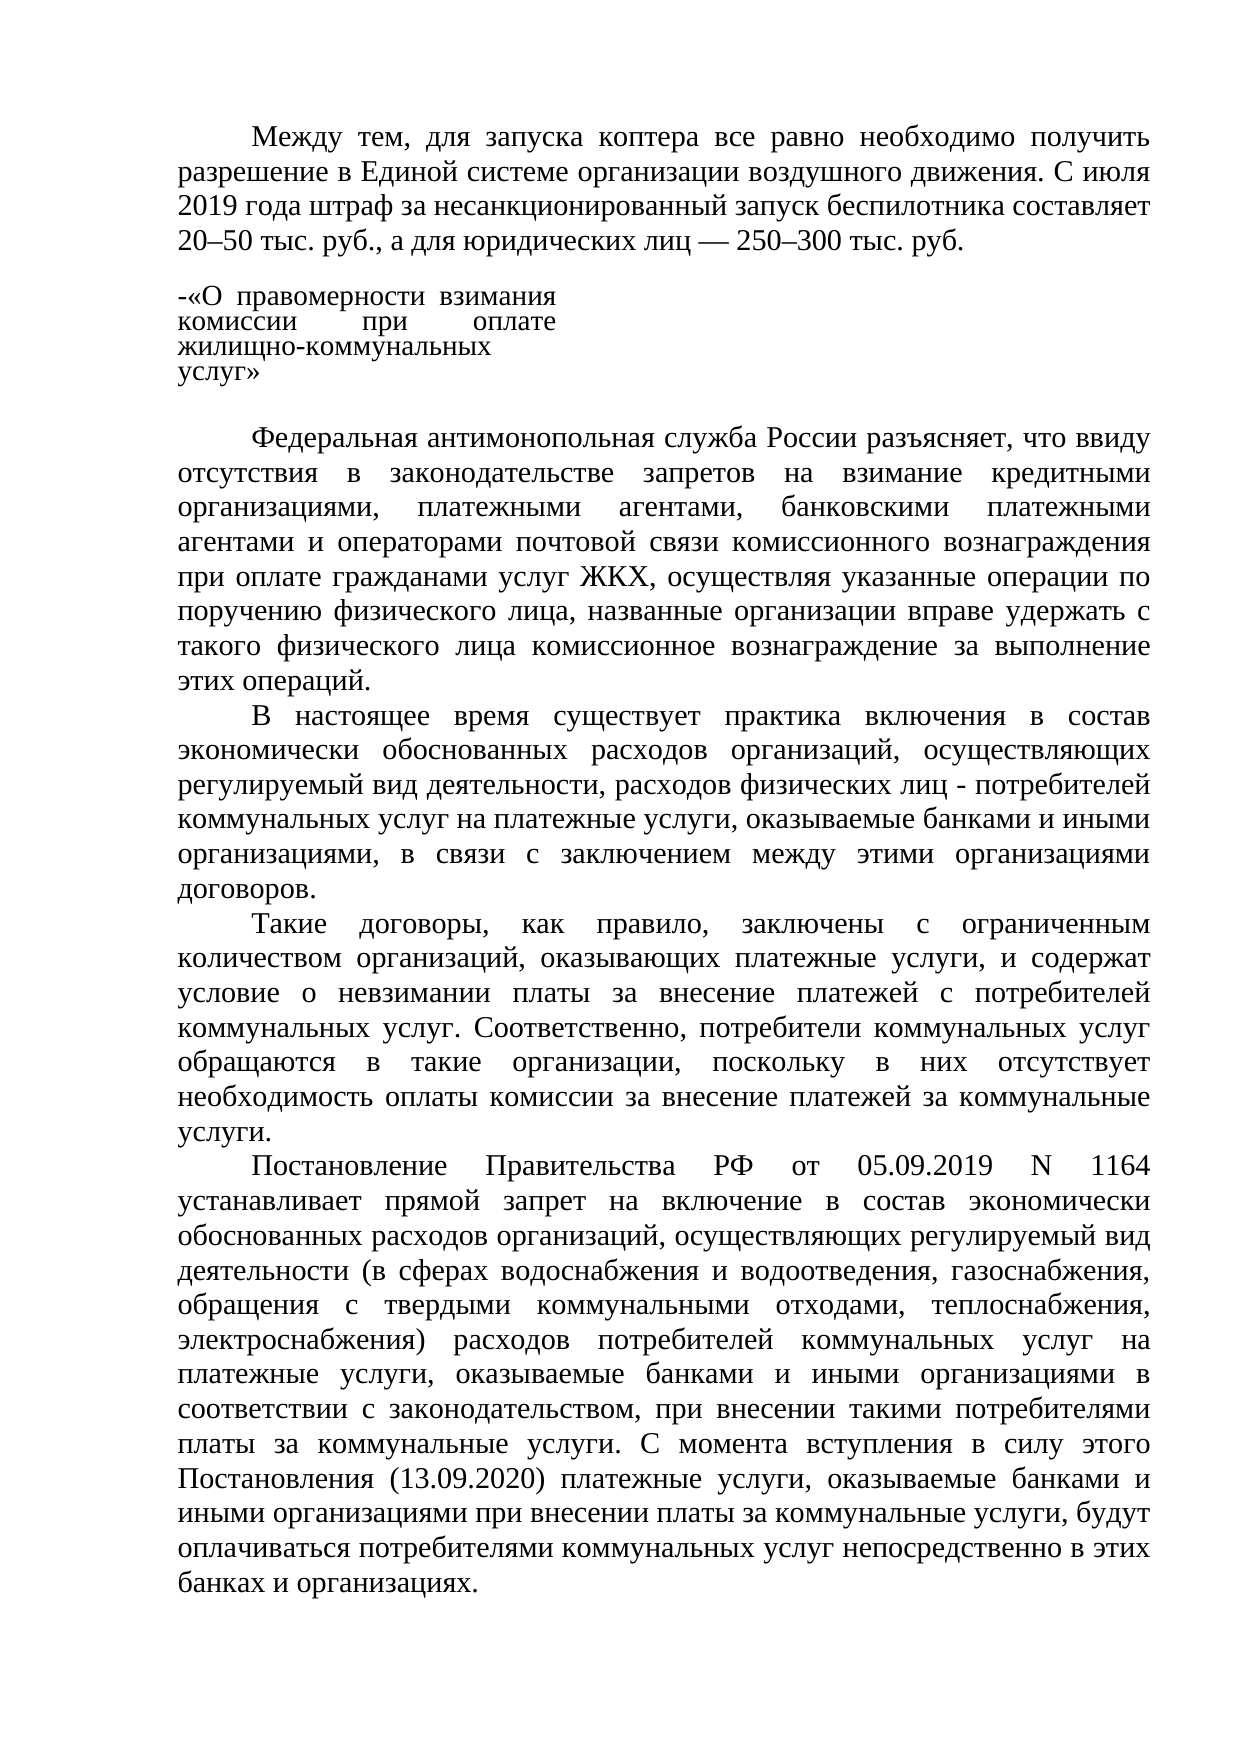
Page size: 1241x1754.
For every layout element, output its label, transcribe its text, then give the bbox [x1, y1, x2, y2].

text Такие договоры, как правило, заключены с ограниченным количеством организаций, оказывающих платежные услуги, и содержат условие о невзимании платы за внесение платежей с потребителей коммунальных услуг. Соответственно, потребители коммунальных услуг обращаются в такие организации, поскольку в них отсутствует необходимость оплаты комиссии за внесение платежей за коммунальные услуги. [177, 905, 1152, 1148]
text Постановление Правительства РФ от 05.09.2019 N 1164 устанавливает прямой запрет на включение в состав экономически обоснованных расходов организаций, осуществляющих регулируемый вид деятельности (в сферах водоснабжения и водоотведения, газоснабжения, обращения с твердыми коммунальными отходами, теплоснабжения, электроснабжения) расходов потребителей коммунальных услуг на платежные услуги, оказываемые банками и иными организациями в соответствии с законодательством, при внесении такими потребителями платы за коммунальные услуги. С момента вступления в силу этого Постановления (13.09.2020) платежные услуги, оказываемые банками и иными организациями при внесении платы за коммунальные услуги, будут оплачиваться потребителями коммунальных услуг непосредственно в этих банках и организациях. [177, 1148, 1152, 1598]
text Федеральная антимонопольная служба России разъясняет, что ввиду отсутствия в законодательстве запретов на взимание кредитными организациями, платежными агентами, банковскими платежными агентами и операторами почтовой связи комиссионного вознаграждения при оплате гражданами услуг ЖКХ, осуществляя указанные операции по поручению физического лица, названные организации вправе удержать с такого физического лица комиссионное вознаграждение за выполнение этих операций. [177, 419, 1152, 697]
text Между тем, для запуска коптера все равно необходимо получить разрешение в Единой системе организации воздушного движения. С июля 2019 года штраф за несанкционированный запуск беспилотника составляет 20–50 тыс. руб., а для юридических лиц — 250–300 тыс. руб. [177, 118, 1152, 257]
text -«О правомерности взимания комиссии при оплате жилищно-коммунальных услуг» [177, 286, 556, 386]
text В настоящее время существует практика включения в состав экономически обоснованных расходов организаций, осуществляющих регулируемый вид деятельности, расходов физических лиц - потребителей коммунальных услуг на платежные услуги, оказываемые банками и иными организациями, в связи с заключением между этими организациями договоров. [177, 697, 1152, 905]
